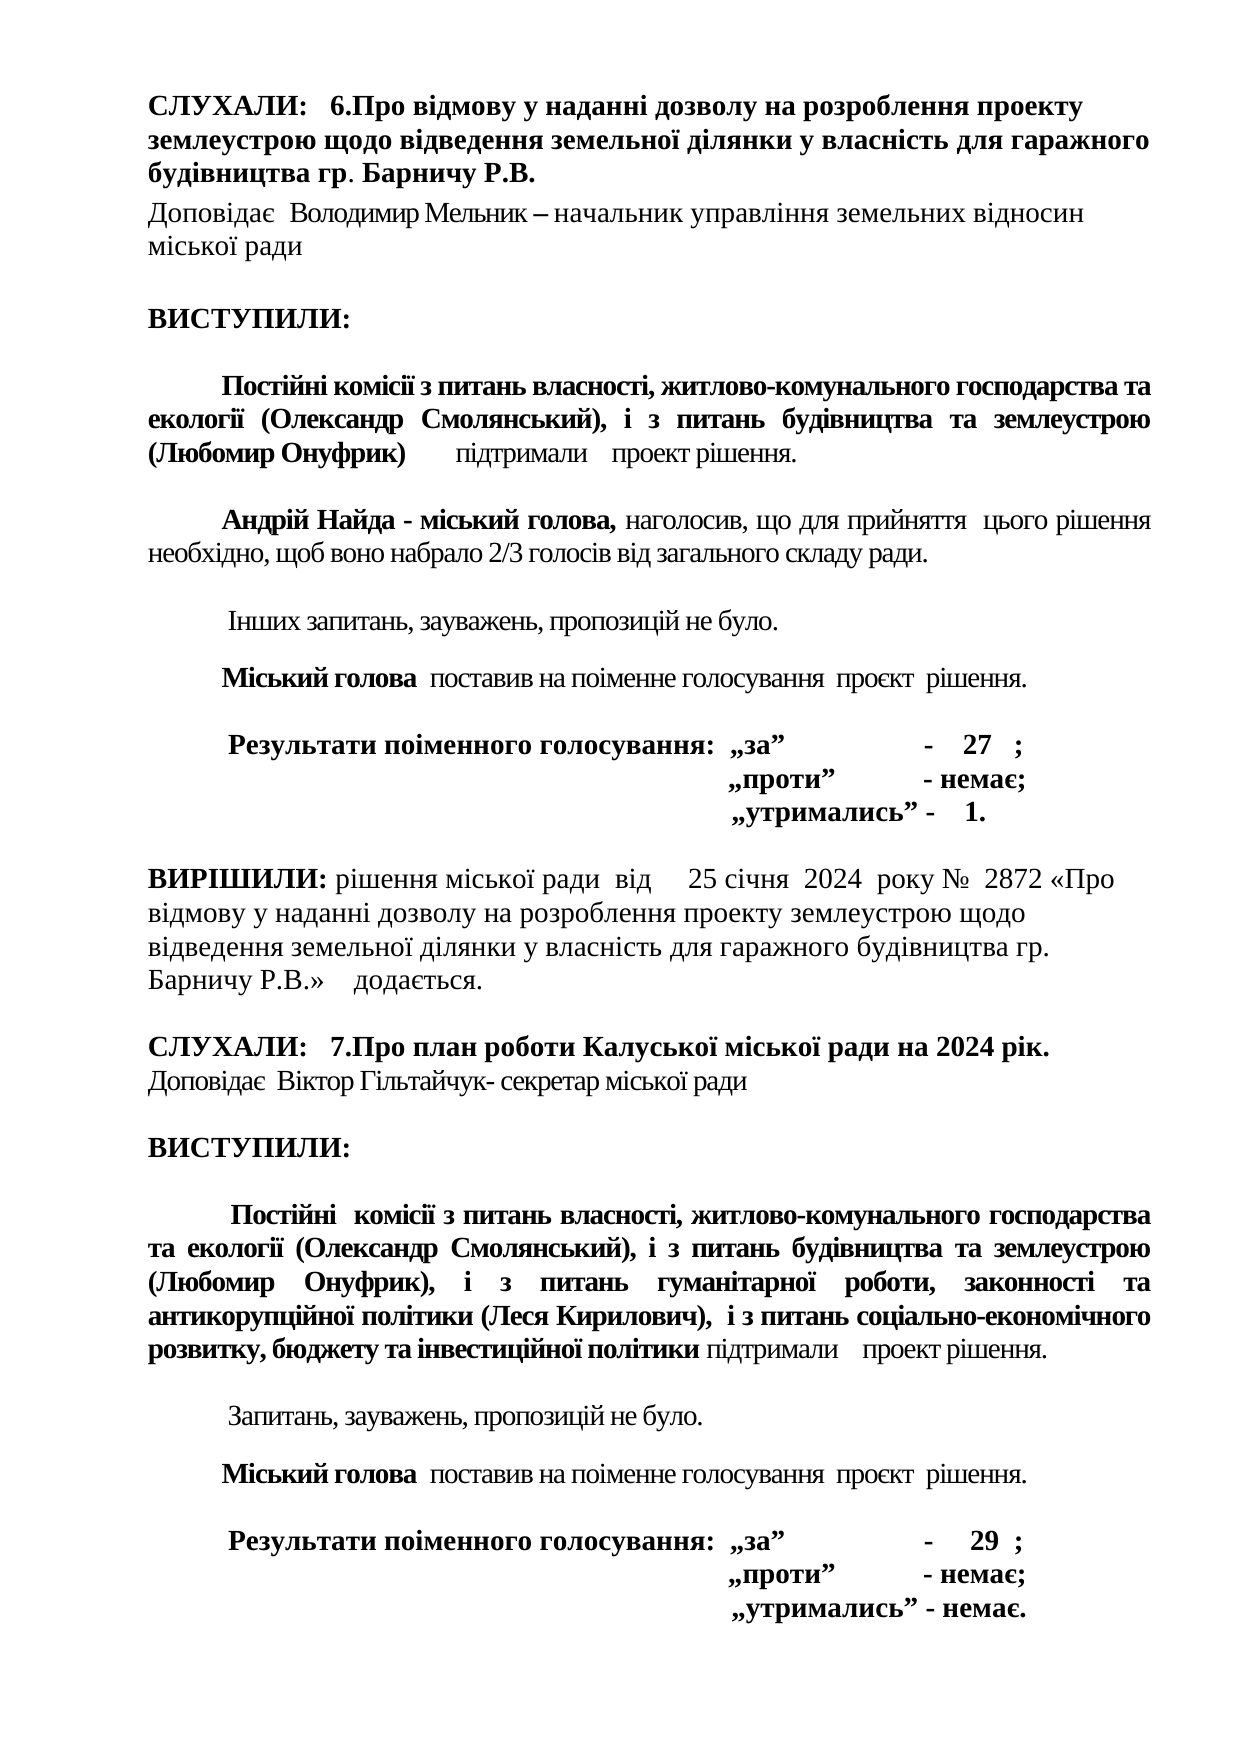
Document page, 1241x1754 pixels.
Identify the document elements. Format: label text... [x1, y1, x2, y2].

text Міський голова поставив на поіменне голосування проєкт рішення. [148, 660, 1152, 694]
text ВИСТУПИЛИ: [148, 301, 1152, 334]
text Доповідає Володимир Мельник – начальник управління земельних відносин міської ради [148, 195, 1144, 262]
text Постійні комісії з питань власності, житлово-комунального господарства та екології (Олександр Смолянський), і з питань будівництва та землеустрою (Любомир Онуфрик), і з питань гуманітарної роботи, законності та антикорупційної політики (Леся Кирилович), і з питань соціально-економічного розвитку, бюджету та інвестиційної політики підтримали проект рішення. [148, 1197, 1152, 1365]
text Постійні комісії з питань власності, житлово-комунального господарства та екології (Олександр Смолянський), і з питань будівництва та землеустрою (Любомир Онуфрик) підтримали проект рішення. [148, 368, 1152, 468]
text „утримались” - 1. [148, 794, 1152, 828]
text ВИСТУПИЛИ: [148, 1130, 1152, 1163]
text Інших запитань, зауважень, пропозицій не було. [148, 603, 1152, 636]
text ВИРІШИЛИ: рішення міської ради від 25 січня 2024 року № 2872 «Про відмову у наданні дозволу на розроблення проекту землеустрою щодо відведення земельної ділянки у власність для гаражного будівництва гр. Барничу Р.В.» додається. [148, 862, 1152, 996]
text Андрій Найда - міський голова, наголосив, що для прийняття цього рішення необхідно, щоб воно набрало 2/3 голосів від загального складу ради. [148, 502, 1152, 569]
text Доповідає Віктор Гільтайчук- секретар міської ради [148, 1063, 1148, 1096]
text „проти” - немає; [159, 1556, 1152, 1590]
text Міський голова поставив на поіменне голосування проєкт рішення. [148, 1456, 1152, 1489]
text СЛУХАЛИ: 7.Про план роботи Калуської міської ради на 2024 рік. [148, 1029, 1152, 1063]
text Результати поіменного голосування: „за” - 29 ; [148, 1523, 1152, 1556]
text „проти” - немає; [159, 761, 1152, 794]
text Запитань, зауважень, пропозицій не було. [148, 1398, 1152, 1432]
text СЛУХАЛИ: 6.Про відмову у наданні дозволу на розроблення проекту землеустрою щодо відведення земельної ділянки у власність для гаражного будівництва гр. Барничу Р.В. [148, 88, 1152, 189]
text Результати поіменного голосування: „за” - 27 ; [148, 727, 1152, 761]
text „утримались” - немає. [148, 1590, 1152, 1623]
